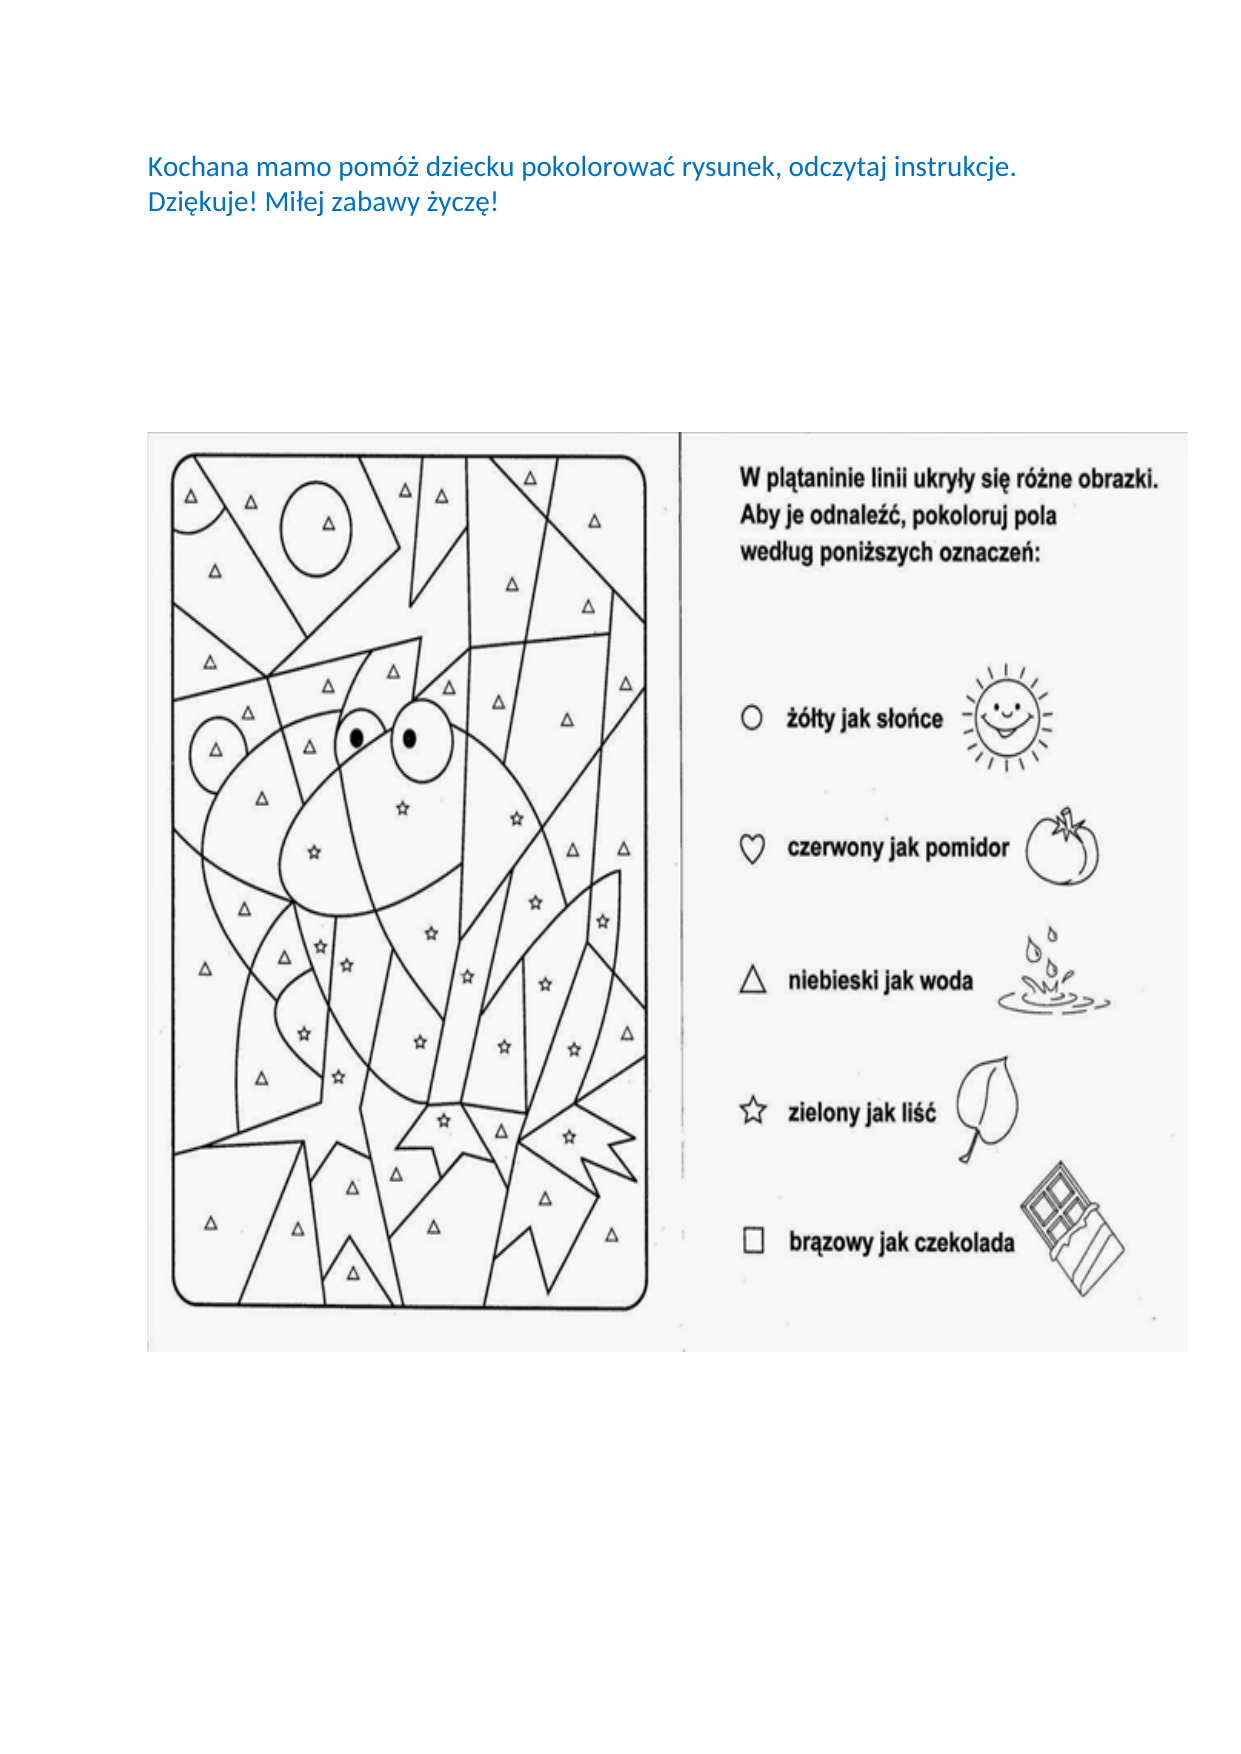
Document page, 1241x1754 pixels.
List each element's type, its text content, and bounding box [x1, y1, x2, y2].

text Kochana mamo pomóż dziecku pokolorować rysunek, odczytaj instrukcje. Dziękuje! Miłej zabawy życzę! [148, 148, 1093, 219]
picture [147, 432, 1188, 1352]
